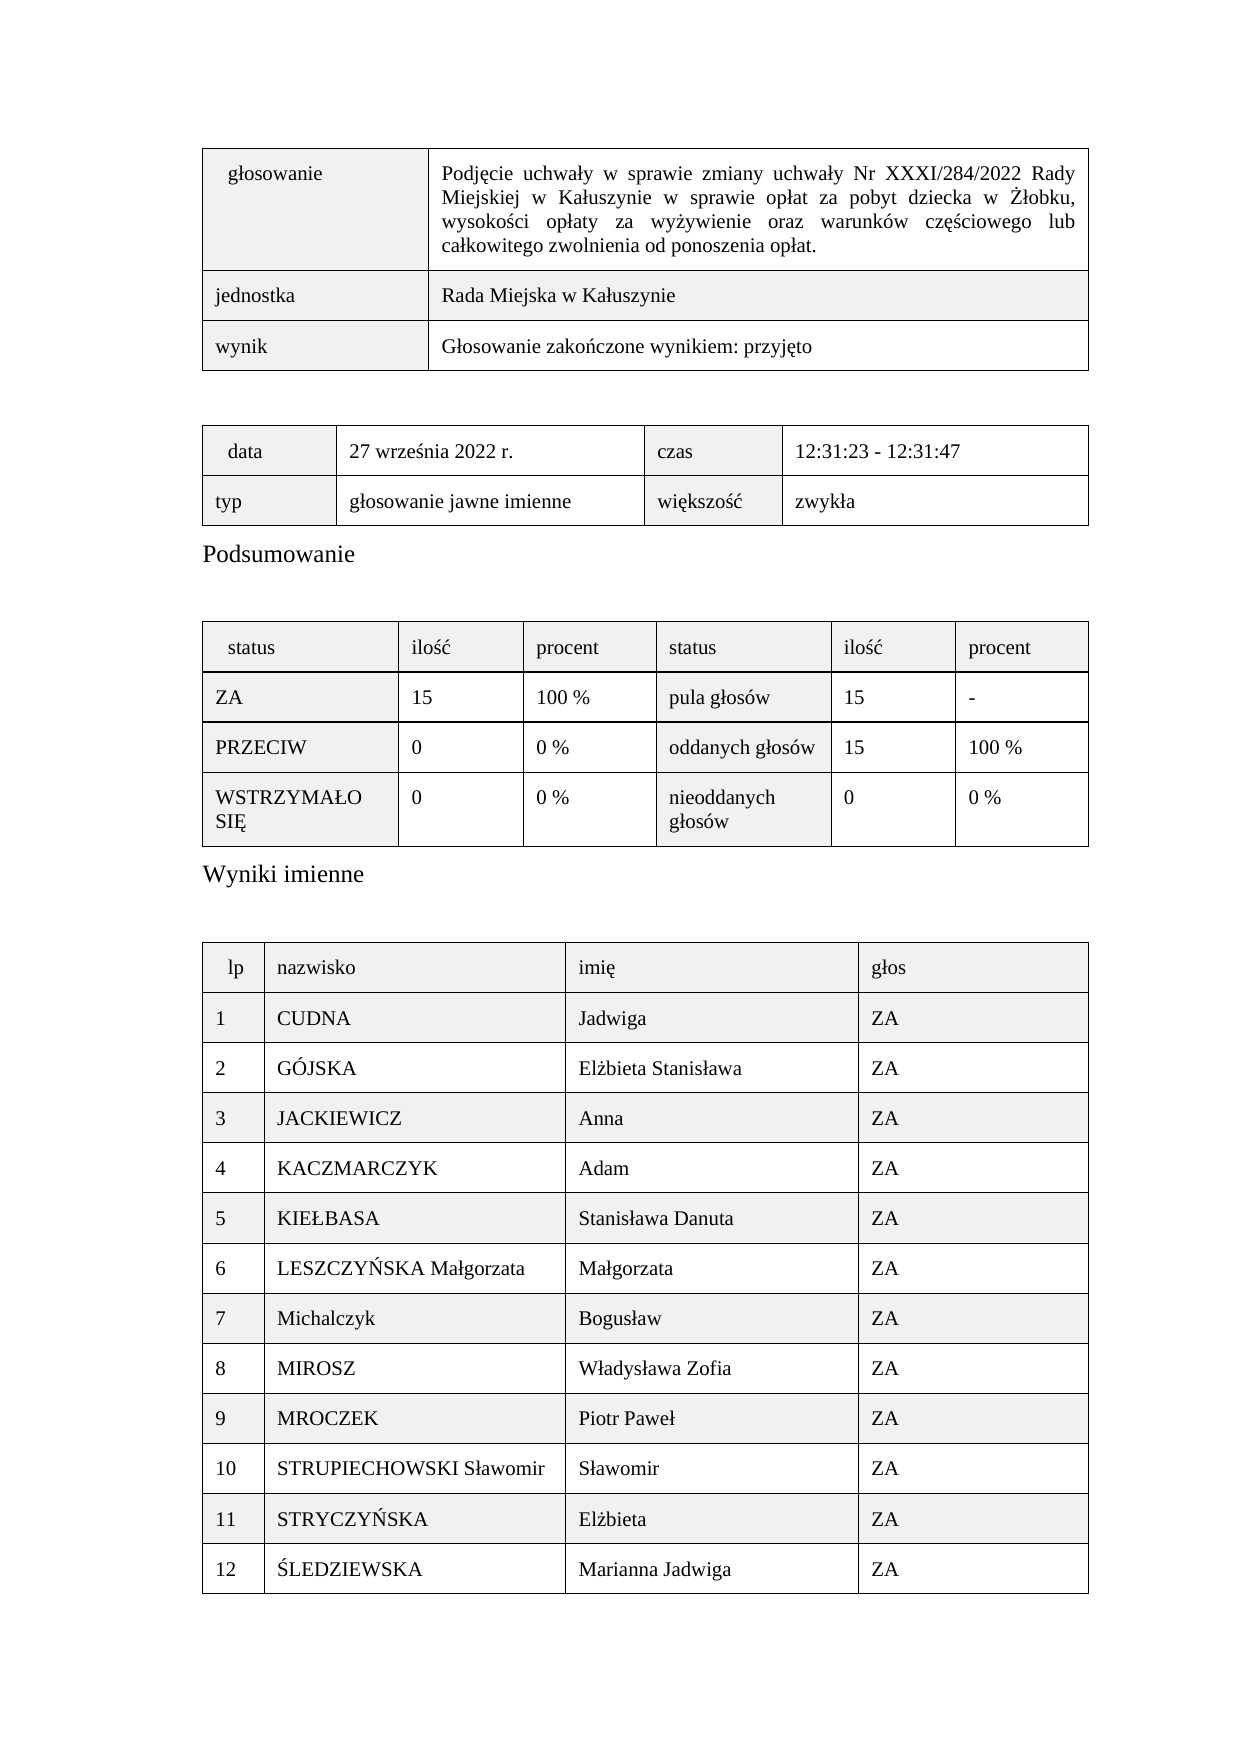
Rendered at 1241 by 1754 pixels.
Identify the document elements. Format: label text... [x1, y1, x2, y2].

table_cell Michalczyk [265, 1294, 565, 1343]
table_cell 15 [832, 673, 955, 721]
table_cell ZA [859, 1544, 1088, 1593]
table_cell ZA [203, 673, 398, 721]
table_cell ZA [859, 1143, 1088, 1192]
table_cell Władysława Zofia [566, 1344, 858, 1393]
table_cell Rada Miejska w Kałuszynie [429, 271, 1088, 320]
table_header 12:31:23 - 12:31:47 [783, 426, 1088, 475]
table_cell Anna [566, 1093, 858, 1142]
table_header procent [956, 622, 1088, 671]
table_cell Elżbieta Stanisława [566, 1043, 858, 1092]
table_cell ZA [859, 1244, 1088, 1292]
table_cell wynik [203, 321, 428, 370]
table_cell Marianna Jadwiga [566, 1544, 858, 1593]
table_cell MROCZEK [265, 1394, 565, 1443]
table_cell KACZMARCZYK [265, 1143, 565, 1192]
table_cell GÓJSKA [265, 1043, 565, 1092]
table_cell ZA [859, 993, 1088, 1042]
table_cell ZA [859, 1093, 1088, 1142]
table_cell PRZECIW [203, 723, 398, 772]
table_cell ZA [859, 1494, 1088, 1543]
table_cell 0 [399, 723, 523, 772]
table_cell 4 [203, 1143, 264, 1192]
table_cell Adam [566, 1143, 858, 1192]
table_header nazwisko [265, 943, 565, 992]
table_cell Głosowanie zakończone wynikiem: przyjęto [429, 321, 1088, 370]
table_cell 8 [203, 1344, 264, 1393]
table_cell 100 % [956, 723, 1088, 772]
table_header czas [645, 426, 782, 475]
table_cell Bogusław [566, 1294, 858, 1343]
table_cell większość [645, 476, 782, 525]
table_header status [657, 622, 831, 671]
table_cell 7 [203, 1294, 264, 1343]
table_cell 10 [203, 1444, 264, 1493]
table_header data [203, 426, 336, 475]
table_cell nieoddanych głosów [657, 773, 831, 846]
table_cell 11 [203, 1494, 264, 1543]
table_cell głosowanie jawne imienne [337, 476, 644, 525]
table_cell JACKIEWICZ [265, 1093, 565, 1142]
text Wyniki imienne [202, 859, 1038, 888]
table_cell zwykła [783, 476, 1088, 525]
table_cell 0 % [524, 723, 656, 772]
table_cell 3 [203, 1093, 264, 1142]
table_cell Sławomir [566, 1444, 858, 1493]
table_cell STRYCZYŃSKA [265, 1494, 565, 1543]
table_cell KIEŁBASA [265, 1193, 565, 1242]
table_cell Jadwiga [566, 993, 858, 1042]
table_cell 0 [399, 773, 523, 846]
table_cell ZA [859, 1444, 1088, 1493]
table_header głos [859, 943, 1088, 992]
table_cell 5 [203, 1193, 264, 1242]
table_header lp [203, 943, 264, 992]
table_cell 9 [203, 1394, 264, 1443]
text Podsumowanie [202, 539, 1038, 567]
table_cell LESZCZYŃSKA Małgorzata [265, 1244, 565, 1292]
table_header imię [566, 943, 858, 992]
table_cell ZA [859, 1344, 1088, 1393]
table_cell - [956, 673, 1088, 721]
table_cell 12 [203, 1544, 264, 1593]
table_cell Małgorzata [566, 1244, 858, 1292]
table_header głosowanie [203, 149, 428, 270]
table_cell Elżbieta [566, 1494, 858, 1543]
table_cell STRUPIECHOWSKI Sławomir [265, 1444, 565, 1493]
table_header procent [524, 622, 656, 671]
table_cell jednostka [203, 271, 428, 320]
table_cell ZA [859, 1394, 1088, 1443]
table_cell 0 [832, 773, 955, 846]
table_cell MIROSZ [265, 1344, 565, 1393]
table_cell 0 % [956, 773, 1088, 846]
table_cell 15 [399, 673, 523, 721]
table_cell 2 [203, 1043, 264, 1092]
table_cell typ [203, 476, 336, 525]
table_cell Stanisława Danuta [566, 1193, 858, 1242]
table_cell 15 [832, 723, 955, 772]
table_cell oddanych głosów [657, 723, 831, 772]
table_cell pula głosów [657, 673, 831, 721]
table_header 27 września 2022 r. [337, 426, 644, 475]
table_cell ZA [859, 1193, 1088, 1242]
table_header Podjęcie uchwały w sprawie zmiany uchwały Nr XXXI/284/2022 Rady Miejskiej w Kałuszynie w sprawie opłat za pobyt dziecka w Żłobku, wysokości opłaty za wyżywienie oraz warunków częściowego lub całkowitego zwolnienia od ponoszenia opłat. [429, 149, 1088, 270]
table_cell ŚLEDZIEWSKA [265, 1544, 565, 1593]
table_cell 100 % [524, 673, 656, 721]
table_cell 0 % [524, 773, 656, 846]
table_cell 6 [203, 1244, 264, 1292]
table_cell Piotr Paweł [566, 1394, 858, 1443]
table_header ilość [832, 622, 955, 671]
table_header status [203, 622, 398, 671]
table_header ilość [399, 622, 523, 671]
table_cell CUDNA [265, 993, 565, 1042]
table_cell ZA [859, 1294, 1088, 1343]
table_cell WSTRZYMAŁO SIĘ [203, 773, 398, 846]
table_cell 1 [203, 993, 264, 1042]
table_cell ZA [859, 1043, 1088, 1092]
